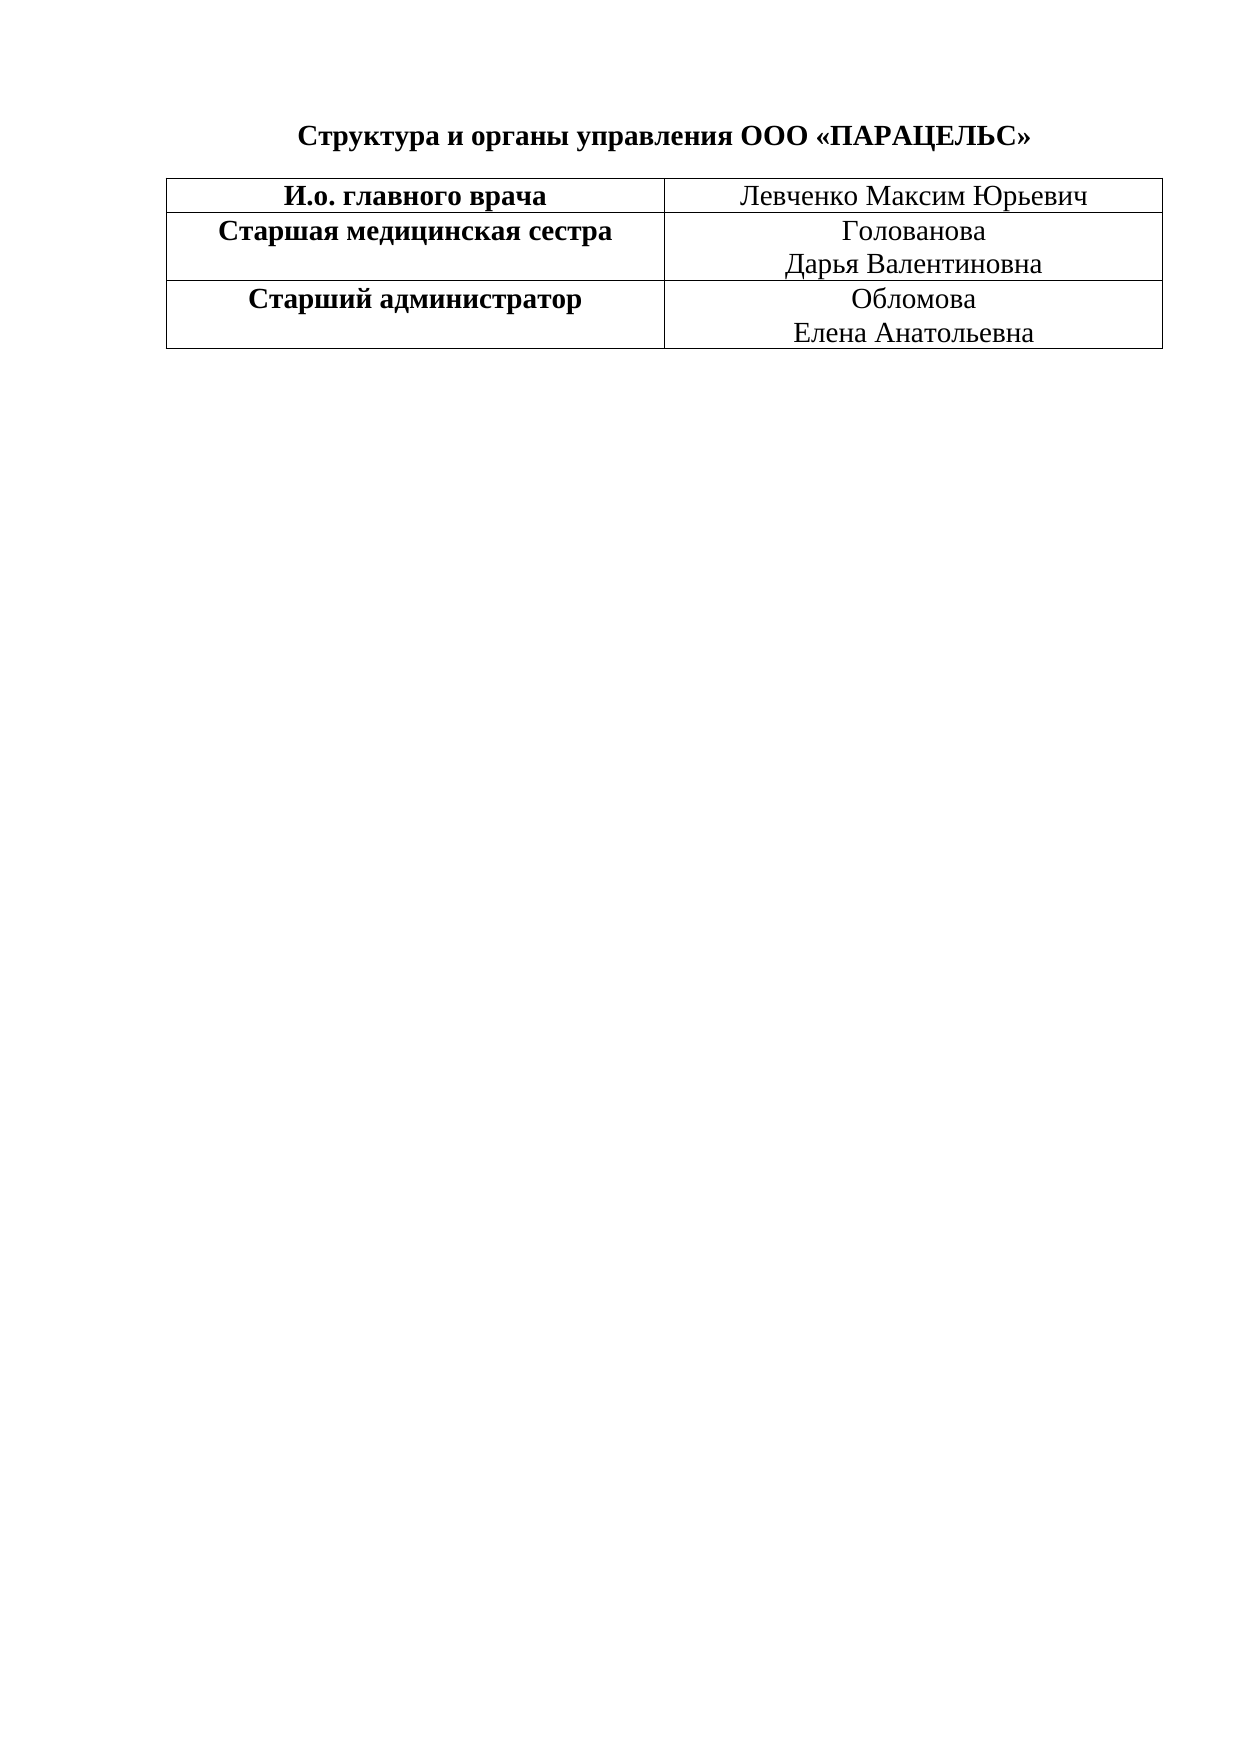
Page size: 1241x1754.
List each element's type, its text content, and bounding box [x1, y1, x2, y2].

table_header И.о. главного врача [167, 179, 664, 212]
table_cell Старшая медицинская сестра [167, 213, 664, 280]
text Структура и органы управления ООО «ПАРАЦЕЛЬС» [177, 118, 1152, 152]
table_cell Голованова Дарья Валентиновна [665, 213, 1162, 280]
table_header Левченко Максим Юрьевич [665, 179, 1162, 212]
table_cell Обломова Елена Анатольевна [665, 281, 1162, 348]
table_cell Старший администратор [167, 281, 664, 348]
